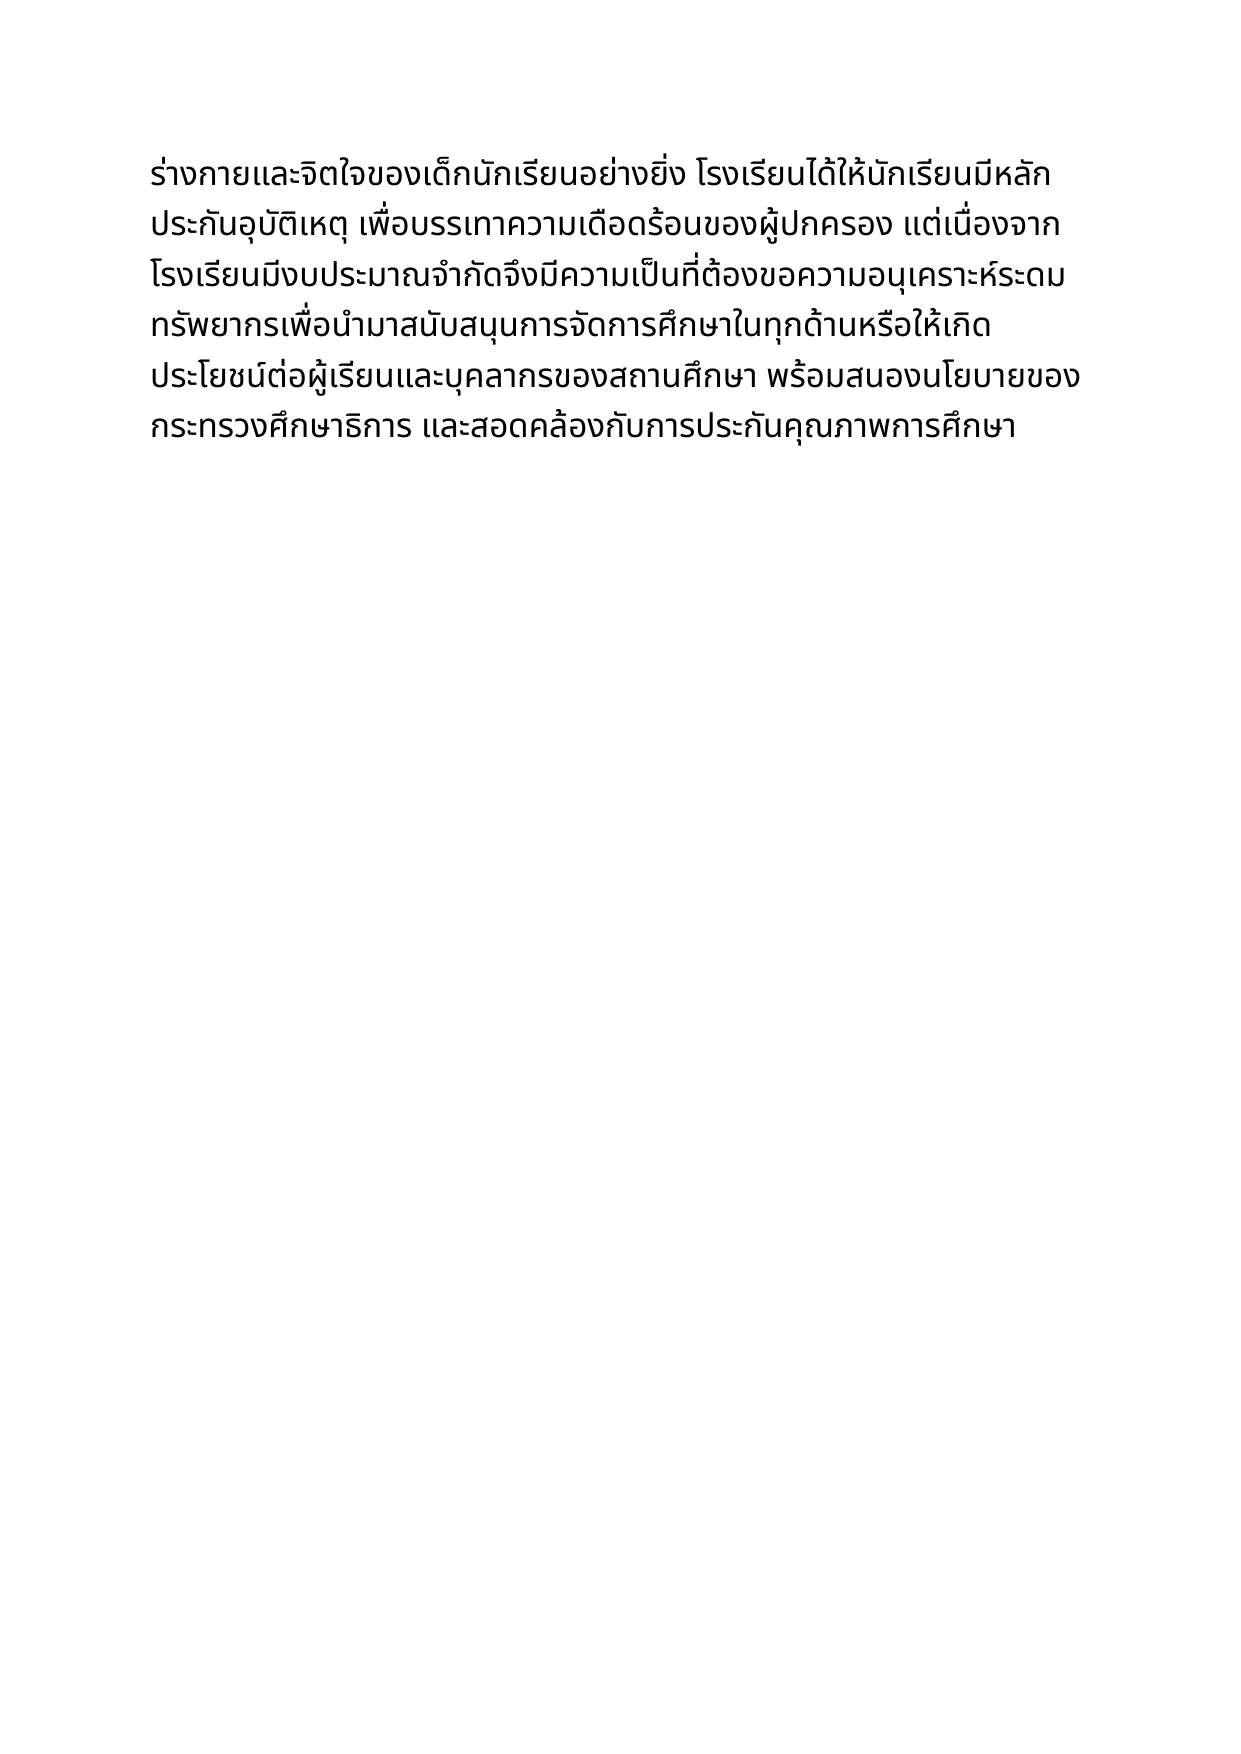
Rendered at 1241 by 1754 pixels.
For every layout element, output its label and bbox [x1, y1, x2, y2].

text [150, 150, 1090, 452]
